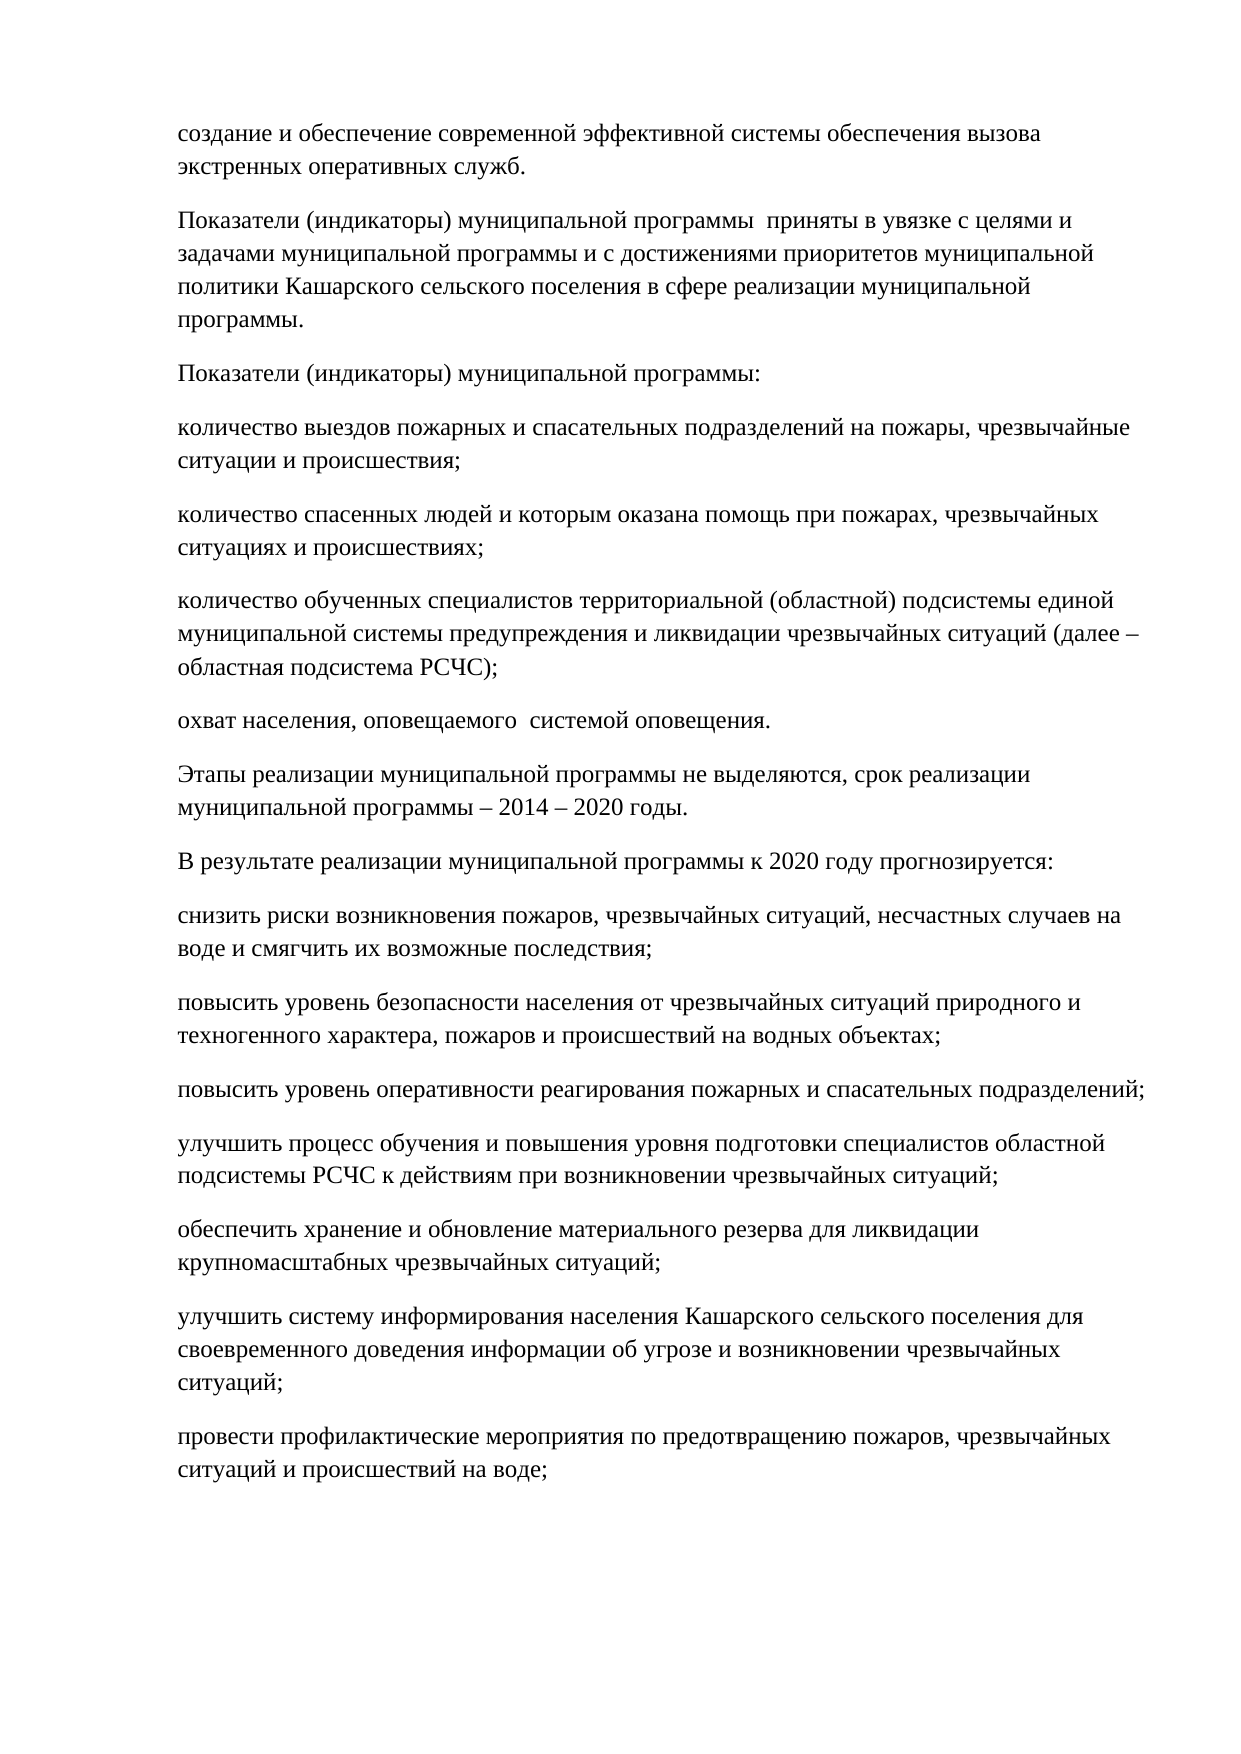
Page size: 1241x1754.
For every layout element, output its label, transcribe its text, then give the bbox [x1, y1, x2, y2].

text улучшить систему информирования населения Кашарского сельского поселения для своевременного доведения информации об угрозе и возникновении чрезвычайных ситуаций; [177, 1301, 1152, 1396]
text В результате реализации муниципальной программы к 2020 году прогнозируется: [177, 846, 1152, 875]
text количество обученных специалистов территориальной (областной) подсистемы единой муниципальной системы предупреждения и ликвидации чрезвычайных ситуаций (далее – областная подсистема РСЧС); [177, 586, 1152, 680]
text охват населения, оповещаемого системой оповещения. [177, 705, 1152, 734]
text обеспечить хранение и обновление материального резерва для ликвидации крупномасштабных чрезвычайных ситуаций; [177, 1214, 1152, 1276]
text создание и обеспечение современной эффективной системы обеспечения вызова экстренных оперативных служб. [177, 118, 1152, 180]
text Показатели (индикаторы) муниципальной программы: [177, 358, 1152, 387]
text снизить риски возникновения пожаров, чрезвычайных ситуаций, несчастных случаев на воде и смягчить их возможные последствия; [177, 900, 1152, 962]
text улучшить процесс обучения и повышения уровня подготовки специалистов областной подсистемы РСЧС к действиям при возникновении чрезвычайных ситуаций; [177, 1128, 1152, 1189]
text Показатели (индикаторы) муниципальной программы приняты в увязке с целями и задачами муниципальной программы и с достижениями приоритетов муниципальной политики Кашарского сельского поселения в сфере реализации муниципальной программы. [177, 205, 1152, 333]
text количество выездов пожарных и спасательных подразделений на пожары, чрезвычайные ситуации и происшествия; [177, 412, 1152, 473]
text повысить уровень оперативности реагирования пожарных и спасательных подразделений; [177, 1074, 1152, 1102]
text Этапы реализации муниципальной программы не выделяются, срок реализации муниципальной программы – 2014 – 2020 годы. [177, 759, 1152, 821]
text провести профилактические мероприятия по предотвращению пожаров, чрезвычайных ситуаций и происшествий на воде; [177, 1421, 1152, 1483]
text повысить уровень безопасности населения от чрезвычайных ситуаций природного и техногенного характера, пожаров и происшествий на водных объектах; [177, 987, 1152, 1049]
text количество спасенных людей и которым оказана помощь при пожарах, чрезвычайных ситуациях и происшествиях; [177, 499, 1152, 560]
